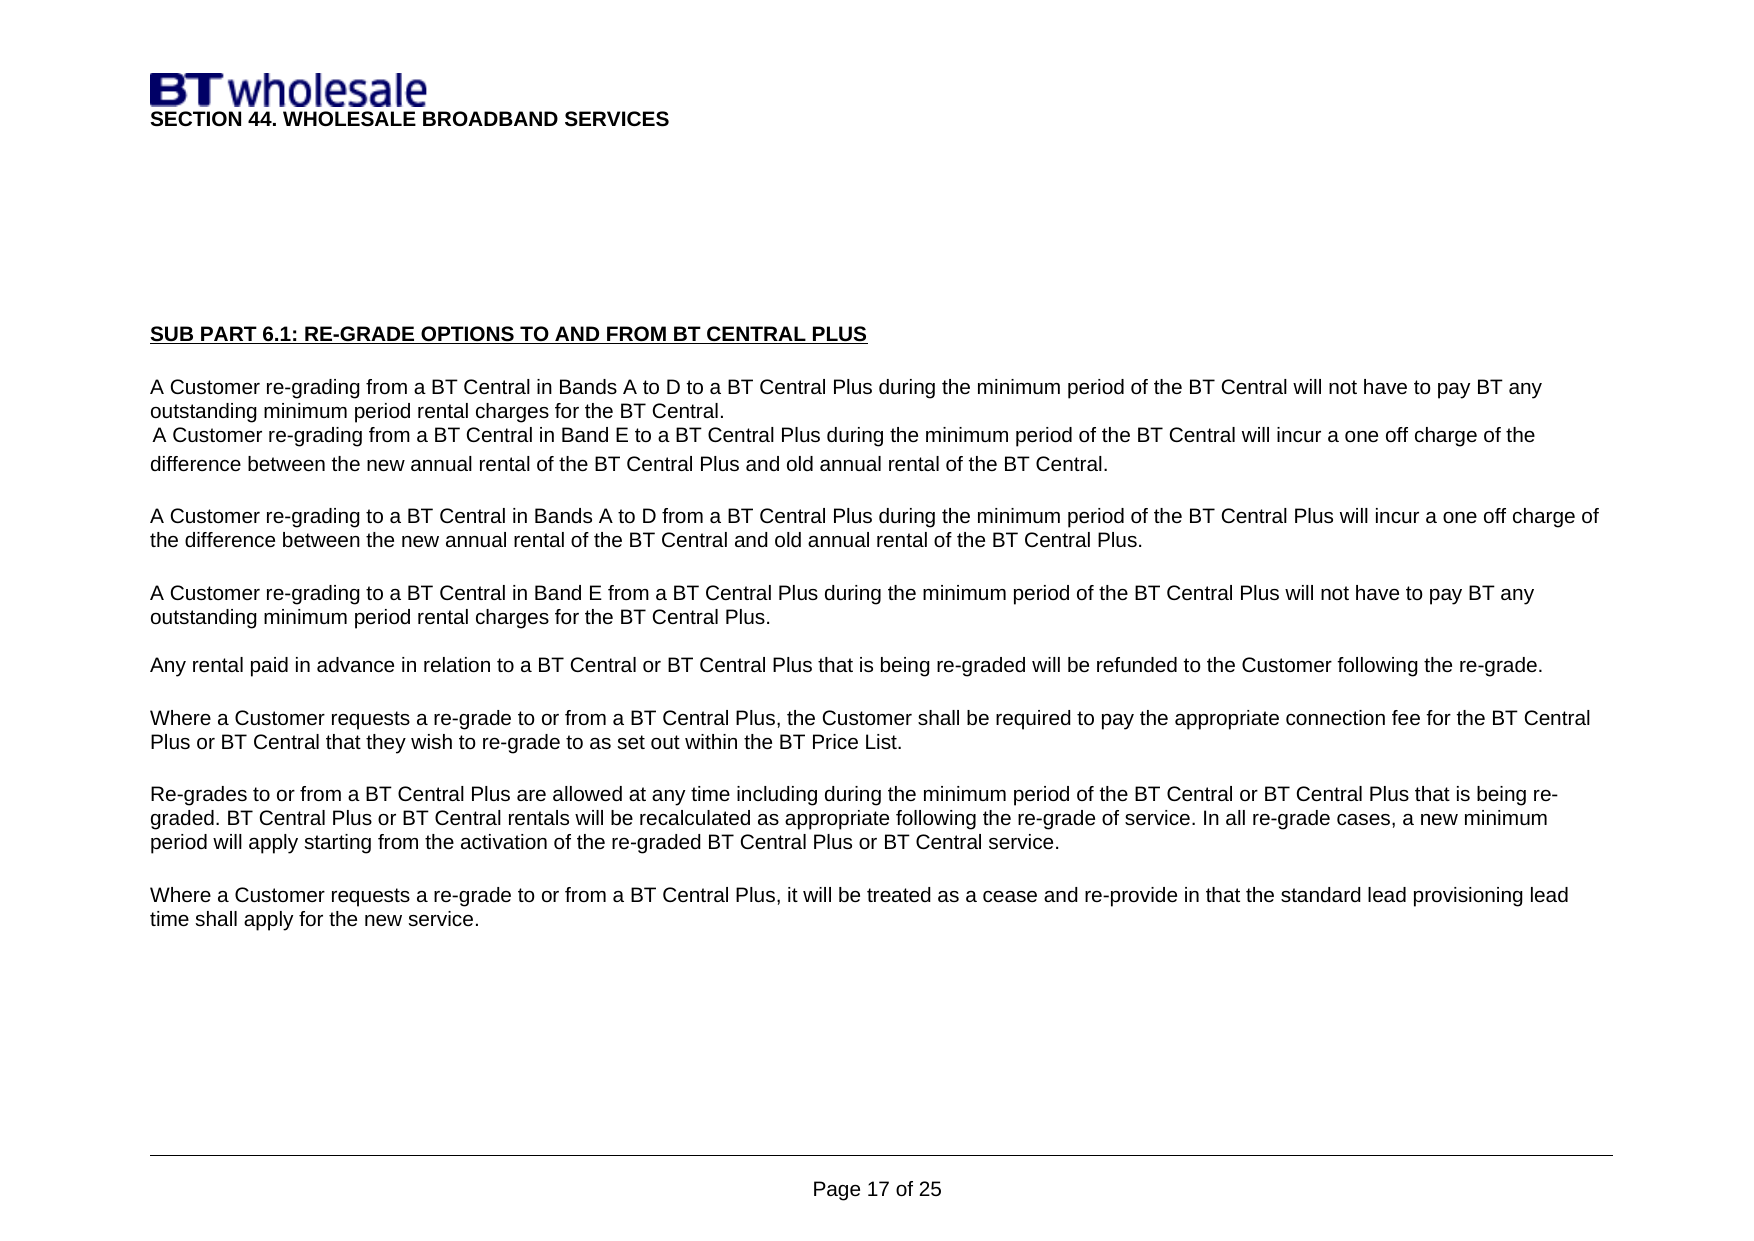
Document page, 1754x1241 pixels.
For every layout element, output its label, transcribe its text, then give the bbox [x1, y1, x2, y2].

text Where a Customer requests a re-grade to or from a BT Central Plus, it will be treated as a cease and re-provide in that the standard lead provisioning lead time shall apply for the new service. [150, 883, 1604, 931]
text A Customer re-grading from a BT Central in Bands A to D to a BT Central Plus during the minimum period of the BT Central will not have to pay BT any outstanding minimum period rental charges for the BT Central. [150, 375, 1604, 423]
text Re-grades to or from a BT Central Plus are allowed at any time including during the minimum period of the BT Central or BT Central Plus that is being re-graded. BT Central Plus or BT Central rentals will be recalculated as appropriate following the re-grade of service. In all re-grade cases, a new minimum period will apply starting from the activation of the re-graded BT Central Plus or BT Central service. [150, 782, 1604, 854]
text Where a Customer requests a re-grade to or from a BT Central Plus, the Customer shall be required to pay the appropriate connection fee for the BT Central Plus or BT Central that they wish to re-grade to as set out within the BT Price List. [150, 706, 1604, 753]
picture [150, 73, 427, 107]
text SUB PART 6.1: RE-GRADE OPTIONS TO AND FROM BT CENTRAL PLUS [150, 322, 1604, 346]
text A Customer re-grading to a BT Central in Bands A to D from a BT Central Plus during the minimum period of the BT Central Plus will incur a one off charge of the difference between the new annual rental of the BT Central and old annual rental of the BT Central Plus. [150, 504, 1604, 552]
text Any rental paid in advance in relation to a BT Central or BT Central Plus that is being re-graded will be refunded to the Customer following the re-grade. [150, 653, 1604, 677]
text A Customer re-grading to a BT Central in Band E from a BT Central Plus during the minimum period of the BT Central Plus will not have to pay BT any outstanding minimum period rental charges for the BT Central Plus. [150, 581, 1604, 629]
text A Customer re-grading from a BT Central in Band E to a BT Central Plus during the minimum period of the BT Central will incur a one off charge of the difference between the new annual rental of the BT Central Plus and old annual rental of the BT Central. [150, 423, 1604, 476]
